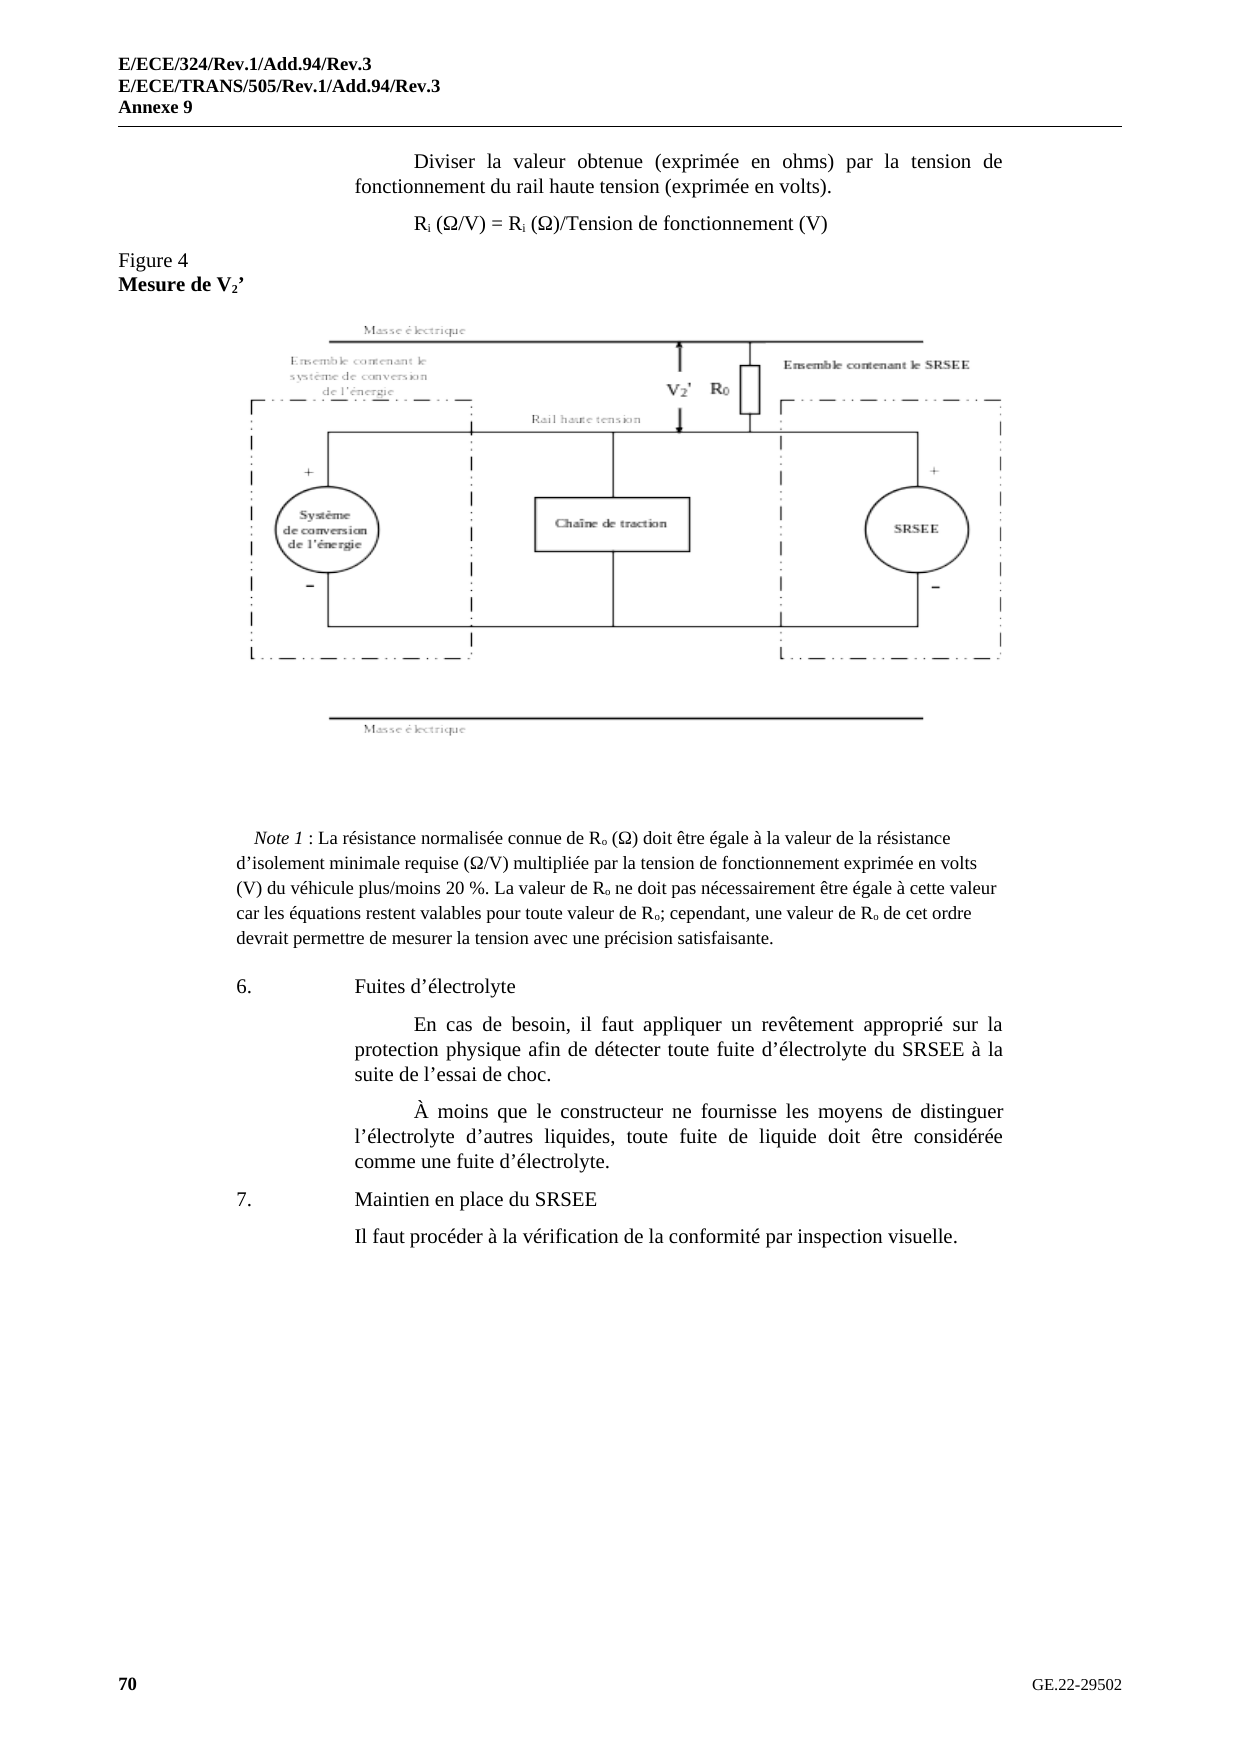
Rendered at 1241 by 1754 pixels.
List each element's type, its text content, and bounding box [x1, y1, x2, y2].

text Note 1 : La résistance normalisée connue de Ro (Ω) doit être égale à la valeur de la résistance d’isolement minimale requise (Ω/V) multipliée par la tension de fonctionnement exprimée en volts (V) du véhicule plus/moins 20 %. La valeur de Ro ne doit pas nécessairement être égale à cette valeur car les équations restent valables pour toute valeur de Ro; cependant, une valeur de Ro de cet ordre devrait permettre de mesurer la tension avec une précision satisfaisante. [236, 823, 1004, 948]
subtitle Figure 4 Mesure de V2’ [118, 248, 1122, 296]
text Il faut procéder à la vérification de la conformité par inspection visuelle. [236, 1223, 1004, 1248]
text À moins que le constructeur ne fournisse les moyens de distinguer l’électrolyte d’autres liquides, toute fuite de liquide doit être considérée comme une fuite d’électrolyte. [354, 1098, 1004, 1173]
text En cas de besoin, il faut appliquer un revêtement approprié sur la protection physique afin de détecter toute fuite d’électrolyte du SRSEE à la suite de l’essai de choc. [354, 1011, 1004, 1086]
text Diviser la valeur obtenue (exprimée en ohms) par la tension de fonctionnement du rail haute tension (exprimée en volts). [354, 148, 1004, 198]
text 7. Maintien en place du SRSEE [236, 1186, 1004, 1211]
text 6. Fuites d’électrolyte [236, 973, 1004, 998]
text Ri (Ω/V) = Ri (Ω)/Tension de fonctionnement (V) [354, 210, 1004, 235]
